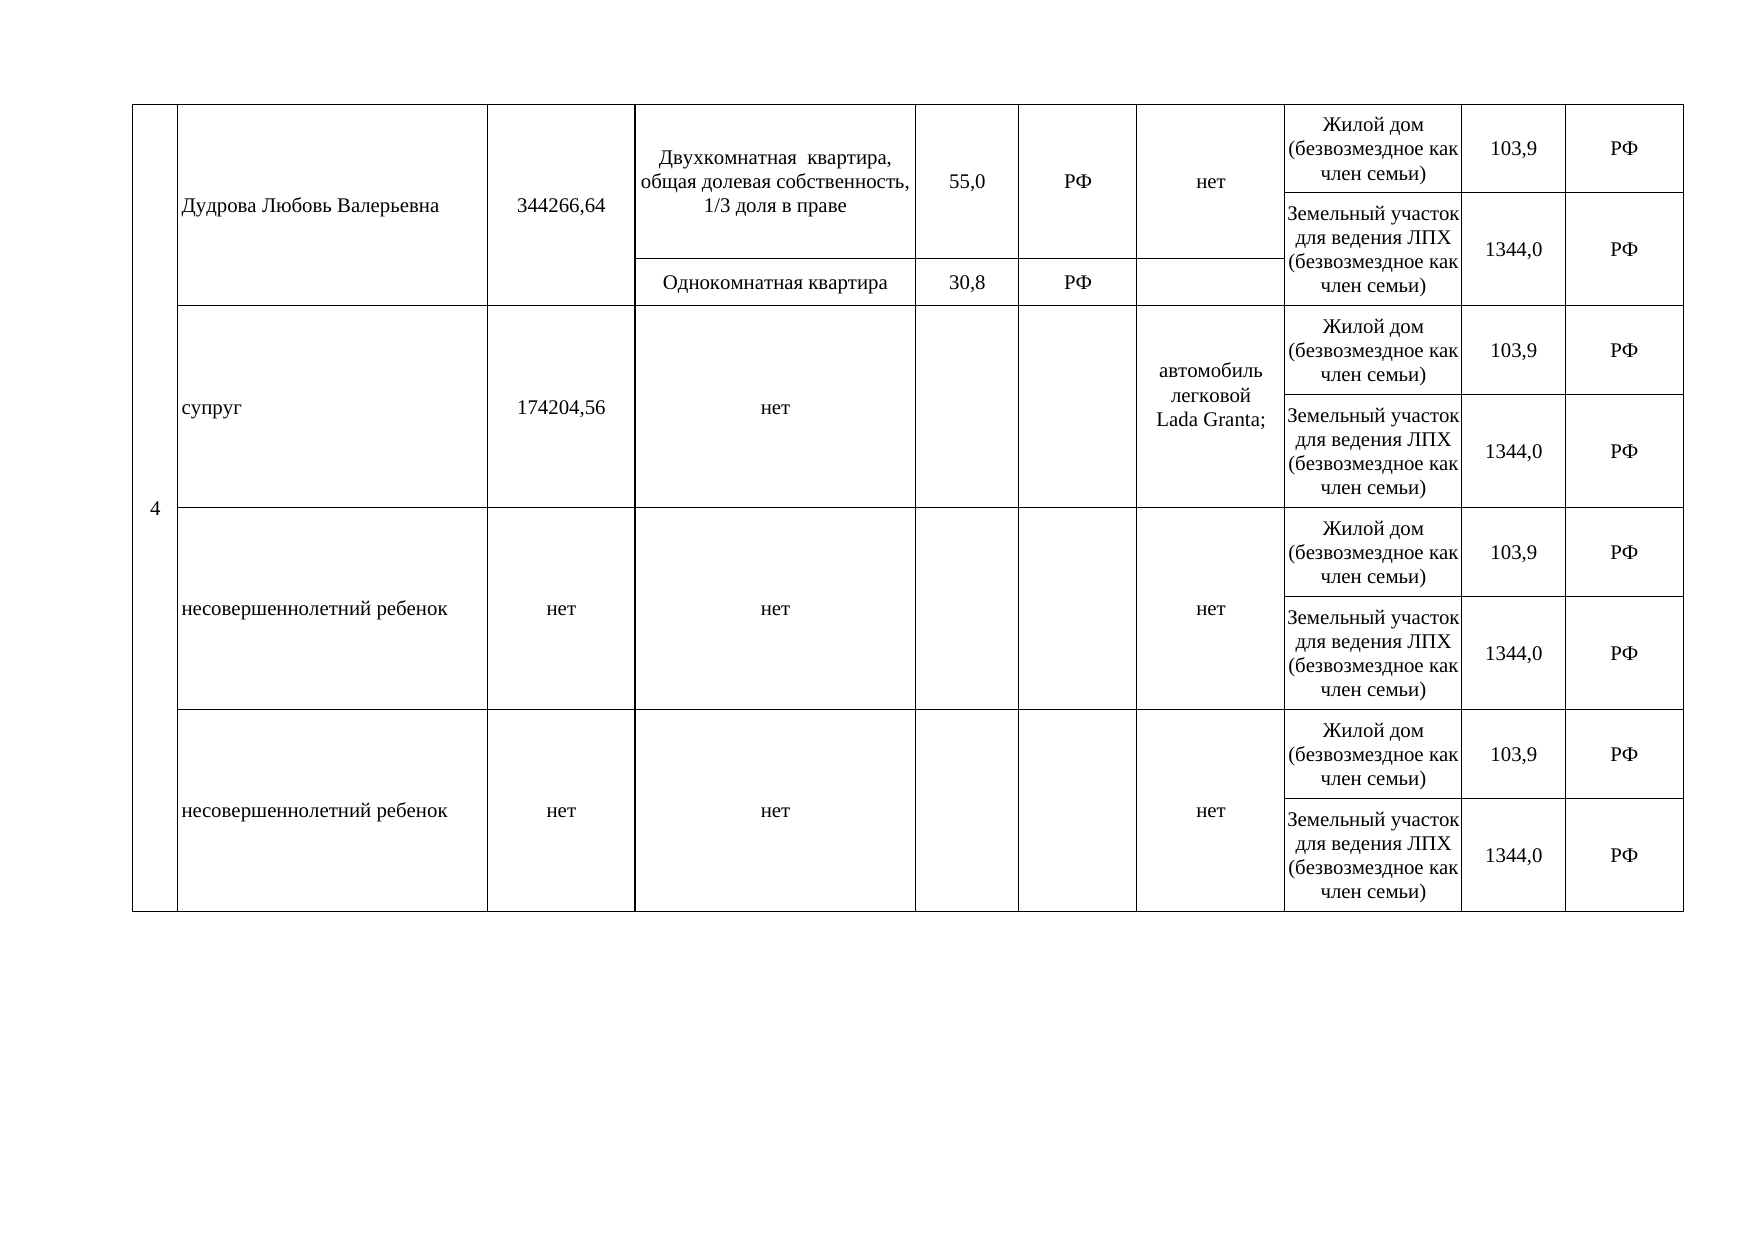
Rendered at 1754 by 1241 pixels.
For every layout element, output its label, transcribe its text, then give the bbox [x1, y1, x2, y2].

table_cell нет [488, 508, 634, 709]
table_cell Однокомнатная квартира [636, 259, 915, 305]
table_cell Дудрова Любовь Валерьевна [178, 105, 487, 305]
table_cell 30,8 [916, 259, 1018, 305]
table_cell [916, 710, 1018, 911]
table_cell Жилой дом (безвозмездное как член семьи) [1285, 508, 1461, 596]
table_cell супруг [178, 306, 487, 507]
table_cell РФ [1019, 259, 1136, 305]
table_cell 174204,56 [488, 306, 634, 507]
table_cell РФ [1566, 597, 1683, 709]
table_cell [1137, 259, 1284, 305]
table_cell 1344,0 [1462, 193, 1565, 305]
table_cell нет [636, 710, 915, 911]
table_cell 103,9 [1462, 105, 1565, 192]
table_cell 4 [133, 105, 177, 911]
table_cell [1019, 508, 1136, 709]
table_cell РФ [1566, 710, 1683, 798]
table_cell 103,9 [1462, 710, 1565, 798]
table_cell [916, 508, 1018, 709]
table_cell Земельный участок для ведения ЛПХ (безвозмездное как член семьи) [1285, 193, 1461, 305]
table_cell 55,0 [916, 105, 1018, 258]
table_cell [916, 306, 1018, 507]
table_cell 103,9 [1462, 508, 1565, 596]
table_cell нет [1137, 105, 1284, 258]
table_cell Жилой дом (безвозмездное как член семьи) [1285, 710, 1461, 798]
table_cell нет [488, 710, 634, 911]
table_cell Земельный участок для ведения ЛПХ (безвозмездное как член семьи) [1285, 597, 1461, 709]
table_cell Жилой дом (безвозмездное как член семьи) [1285, 306, 1461, 394]
table_cell 1344,0 [1462, 597, 1565, 709]
table_cell 1344,0 [1462, 395, 1565, 507]
table_cell [1019, 710, 1136, 911]
table_cell 103,9 [1462, 306, 1565, 394]
table_cell Двухкомнатная квартира, общая долевая собственность, 1/3 доля в праве [636, 105, 915, 258]
table_cell несовершеннолетний ребенок [178, 508, 487, 709]
table_cell нет [1137, 710, 1284, 911]
table_cell 1344,0 [1462, 799, 1565, 911]
table_cell несовершеннолетний ребенок [178, 710, 487, 911]
table_cell РФ [1566, 799, 1683, 911]
table_cell РФ [1566, 193, 1683, 305]
table_cell 344266,64 [488, 105, 634, 305]
table_cell РФ [1019, 105, 1136, 258]
table_cell [1019, 306, 1136, 507]
table_cell автомобиль легковой Lada Granta; [1137, 306, 1284, 507]
table_cell Земельный участок для ведения ЛПХ (безвозмездное как член семьи) [1285, 799, 1461, 911]
table_cell РФ [1566, 508, 1683, 596]
table_cell Земельный участок для ведения ЛПХ (безвозмездное как член семьи) [1285, 395, 1461, 507]
table_cell нет [636, 508, 915, 709]
table_cell РФ [1566, 395, 1683, 507]
table_cell нет [1137, 508, 1284, 709]
table_cell РФ [1566, 105, 1683, 192]
table_cell нет [636, 306, 915, 507]
table_cell Жилой дом (безвозмездное как член семьи) [1285, 105, 1461, 192]
table_cell РФ [1566, 306, 1683, 394]
